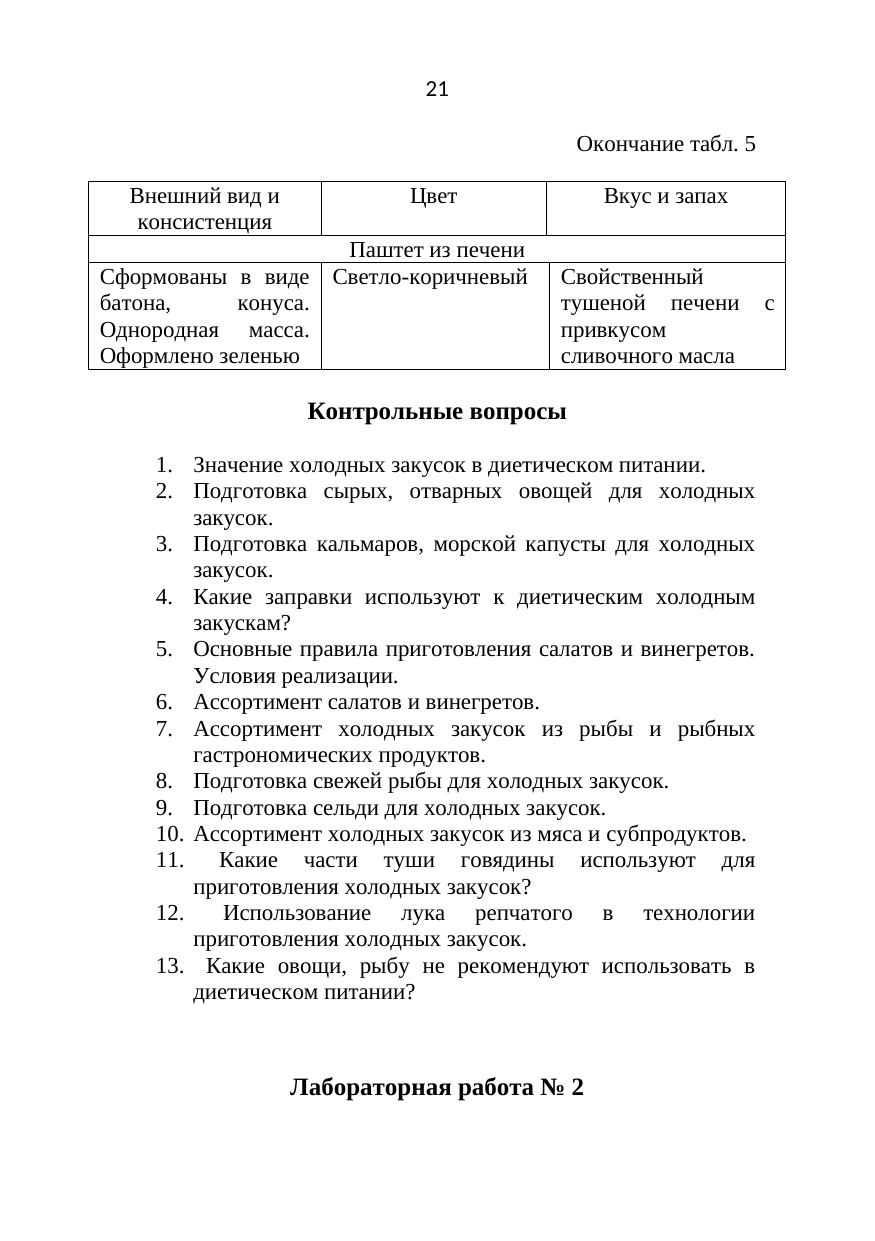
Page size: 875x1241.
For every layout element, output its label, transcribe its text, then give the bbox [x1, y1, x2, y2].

table_cell Светло-коричневый [322, 263, 549, 368]
list Основные правила приготовления салатов и винегретов. Условия реализации. [156, 636, 756, 688]
table_header Вкус и запах [547, 182, 785, 235]
list Значение холодных закусок в диетическом питании. [156, 451, 756, 477]
table_cell Сформованы в виде батона, конуса. Однородная масса. Оформлено зеленью [89, 263, 321, 368]
list Использование лука репчатого в технологии приготовления холодных закусок. [156, 899, 756, 952]
list Ассортимент холодных закусок из рыбы и рыбных гастрономических продуктов. [156, 714, 756, 767]
list Какие заправки используют к диетическим холодным закускам? [156, 583, 756, 636]
table_header Цвет [322, 182, 546, 235]
list Какие овощи, рыбу не рекомендуют использовать в диетическом питании? [156, 952, 756, 1004]
list Ассортимент салатов и винегретов. [156, 688, 756, 714]
text Окончание табл. 5 [118, 130, 756, 156]
text Лабораторная работа № 2 [118, 1072, 756, 1100]
list Какие части туши говядины используют для приготовления холодных закусок? [156, 846, 756, 899]
table_cell Свойственный тушеной печени с привкусом сливочного масла [550, 263, 785, 368]
list Подготовка кальмаров, морской капусты для холодных закусок. [156, 530, 756, 583]
list Подготовка сельди для холодных закусок. [156, 794, 756, 820]
text Контрольные вопросы [118, 396, 756, 425]
list Ассортимент холодных закусок из мяса и субпродуктов. [156, 820, 756, 846]
table_cell Паштет из печени [89, 236, 785, 262]
list Подготовка сырых, отварных овощей для холодных закусок. [156, 477, 756, 530]
table_header Внешний вид и консистенция [89, 182, 321, 235]
list Подготовка свежей рыбы для холодных закусок. [156, 767, 756, 794]
